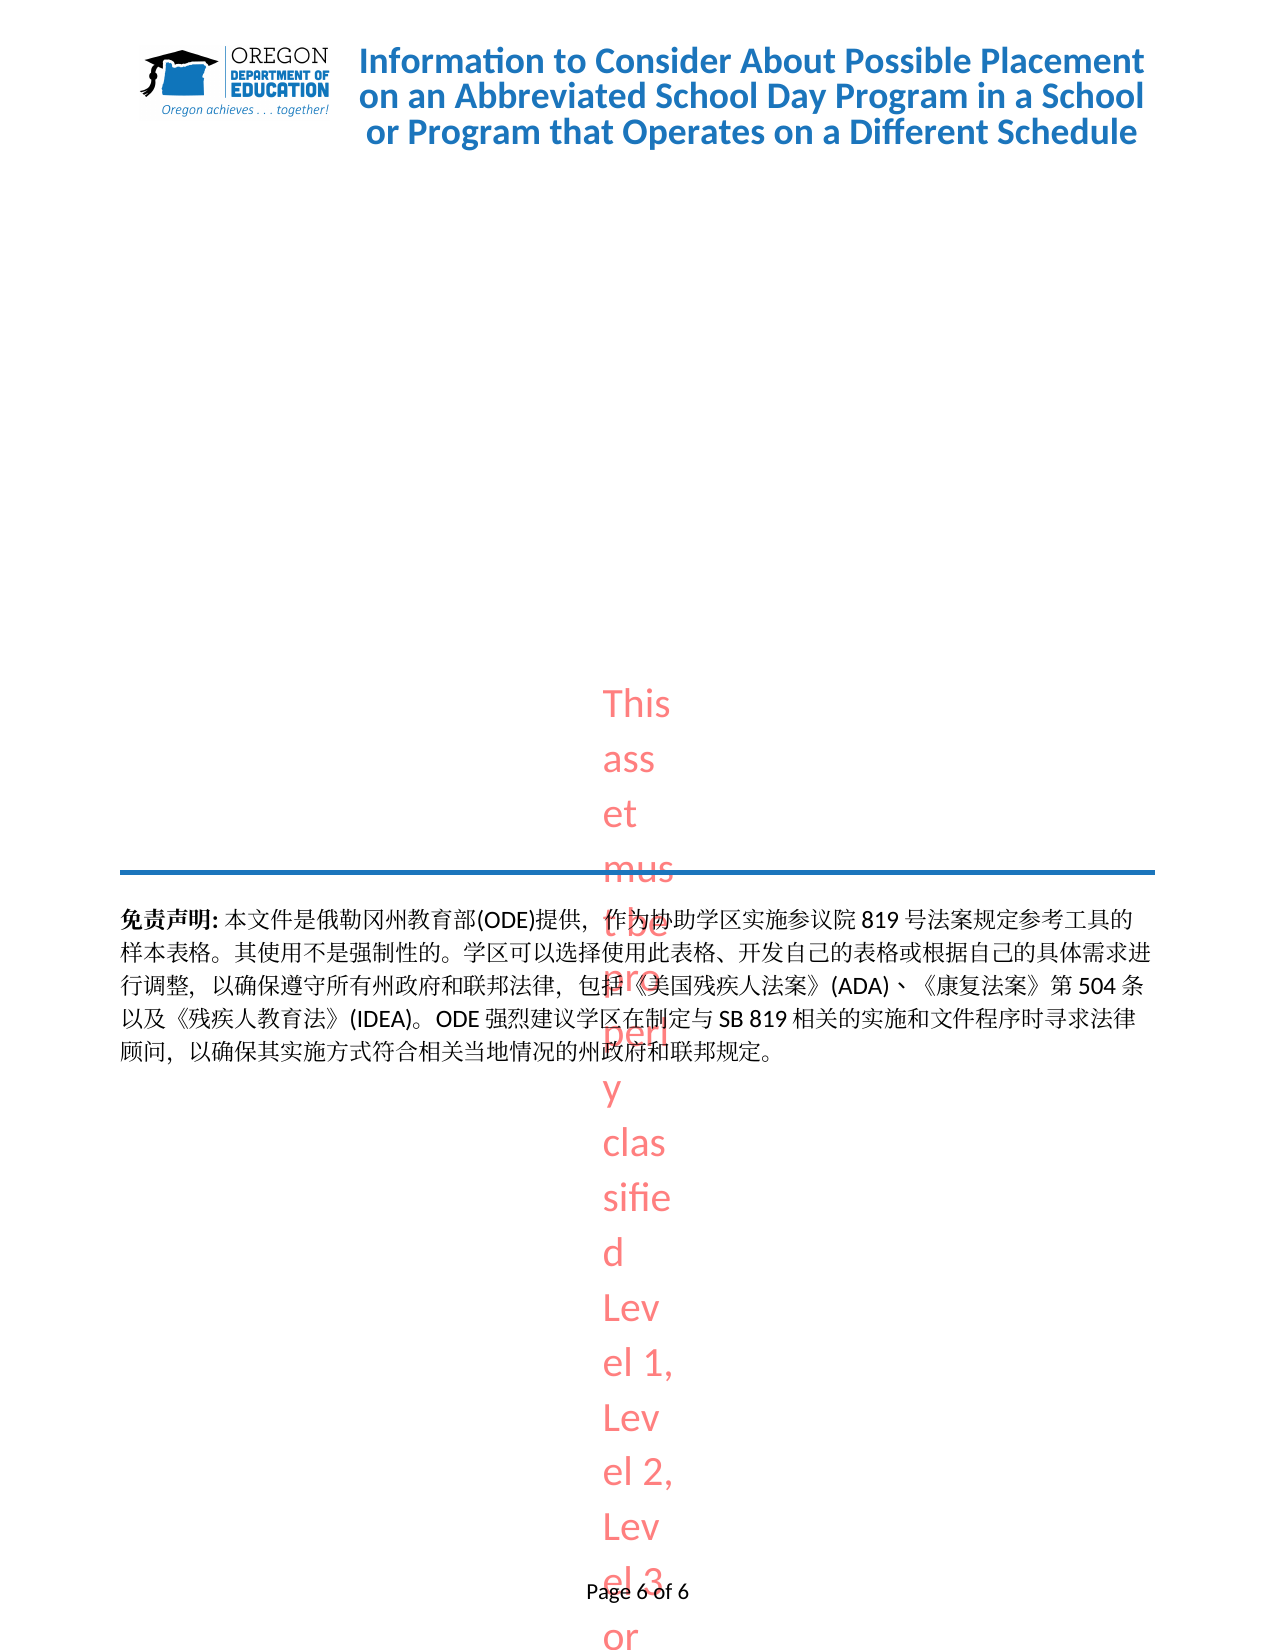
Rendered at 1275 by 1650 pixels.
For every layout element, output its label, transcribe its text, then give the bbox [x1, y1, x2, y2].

picture [139, 45, 331, 121]
text 免责声明: 本文件是俄勒冈州教育部(ODE)提供，作为协助学区实施参议院819号法案规定参考工具的样本表格。其使用不是强制性的。学区可以选择使用此表格、开发自己的表格或根据自己的具体需求进行调整，以确保遵守所有州政府和联邦法律，包括《美国残疾人法案》(ADA)、《康复法案》第504条以及《残疾人教育法》(IDEA)。ODE强烈建议学区在制定与SB 819相关的实施和文件程序时寻求法律顾问，以确保其实施方式符合相关当地情况的州政府和联邦规定。 [120, 903, 1155, 1067]
